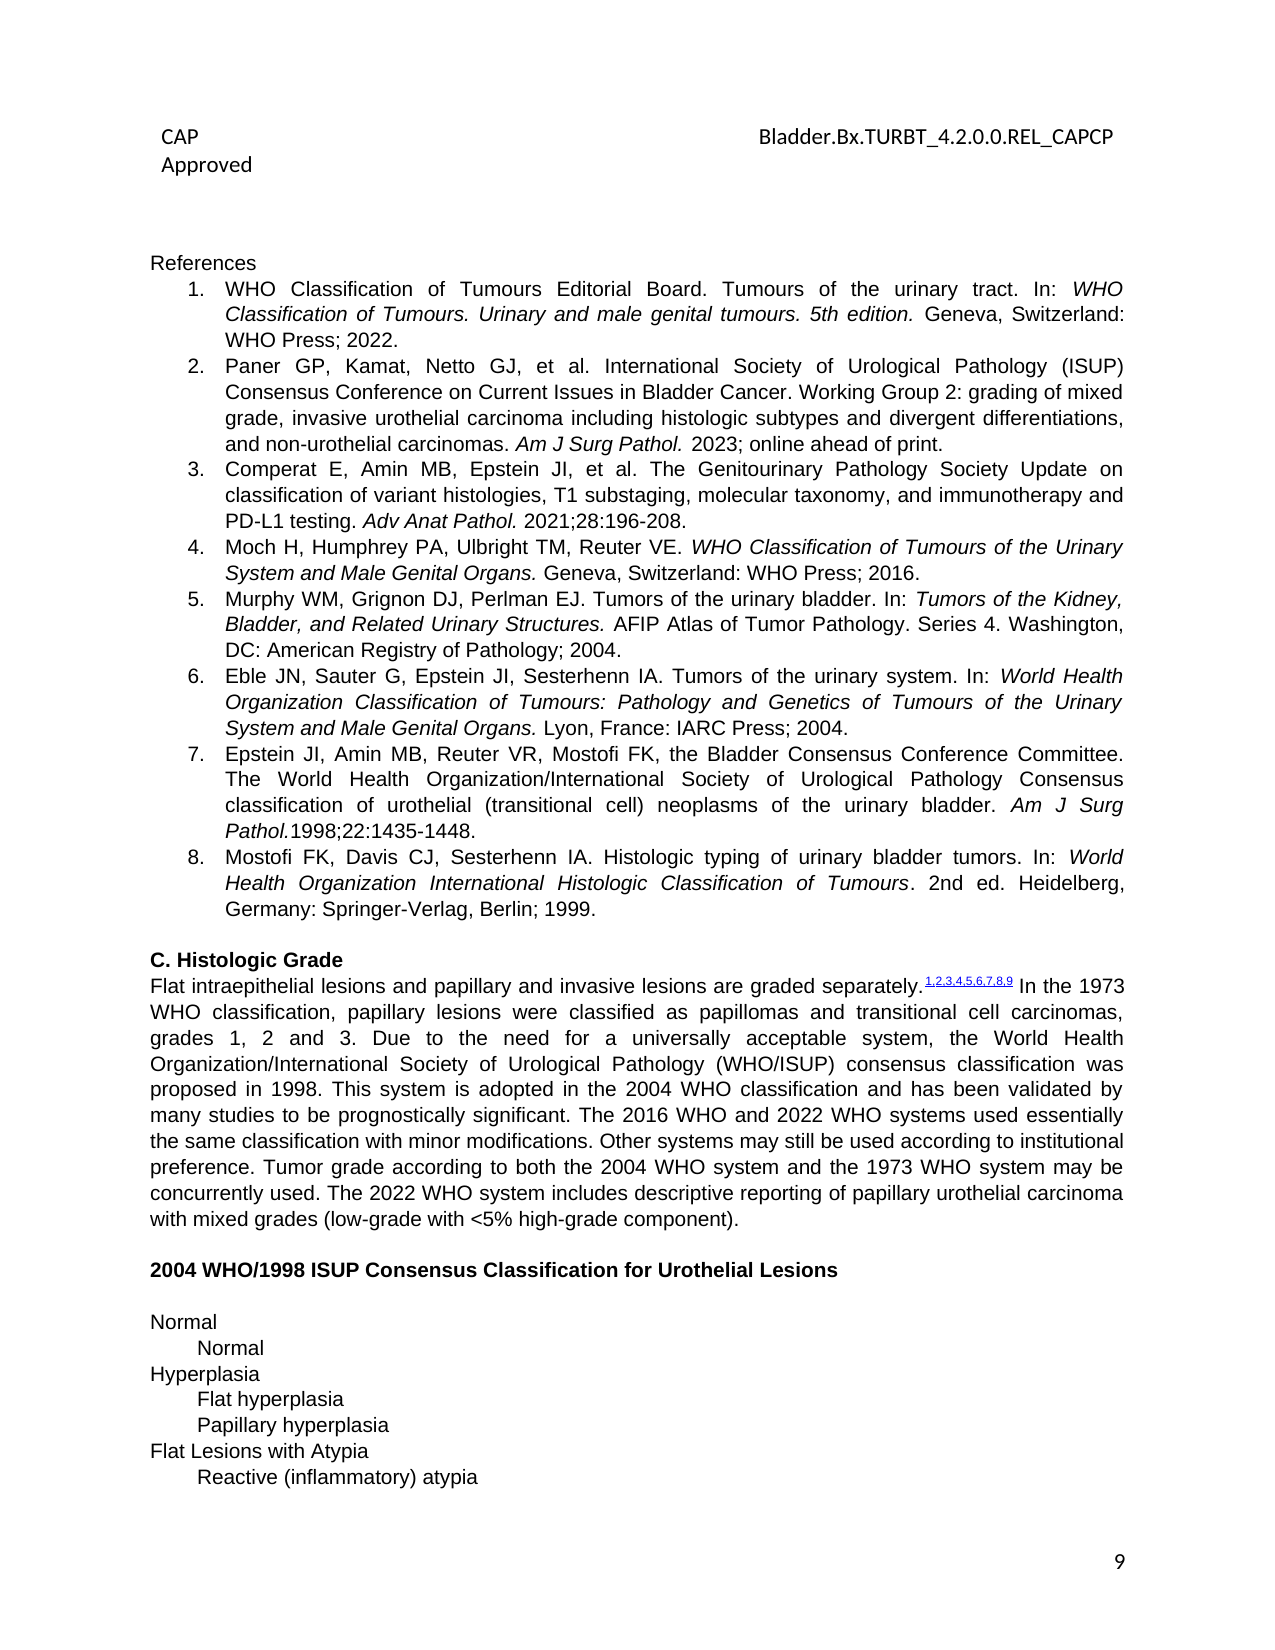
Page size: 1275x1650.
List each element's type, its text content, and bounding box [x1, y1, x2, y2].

list Comperat E, Amin MB, Epstein JI, et al. The Genitourinary Pathology Society Update on classification of variant histologies, T1 substaging, molecular taxonomy, and immunotherapy and PD-L1 testing. Adv Anat Pathol. 2021;28:196-208. [187, 457, 1125, 533]
text Flat hyperplasia [197, 1387, 1125, 1411]
list Eble JN, Sauter G, Epstein JI, Sesterhenn IA. Tumors of the urinary system. In: World Health Organization Classification of Tumours: Pathology and Genetics of Tumours of the Urinary System and Male Genital Organs. Lyon, France: IARC Press; 2004. [187, 664, 1125, 739]
list Epstein JI, Amin MB, Reuter VR, Mostofi FK, the Bladder Consensus Conference Committee. The World Health Organization/International Society of Urological Pathology Consensus classification of urothelial (transitional cell) neoplasms of the urinary bladder. Am J Surg Pathol.1998;22:1435-1448. [187, 741, 1125, 843]
text Normal [197, 1336, 1125, 1359]
list Moch H, Humphrey PA, Ulbright TM, Reuter VE. WHO Classification of Tumours of the Urinary System and Male Genital Organs. Geneva, Switzerland: WHO Press; 2016. [187, 535, 1125, 584]
text Flat Lesions with Atypia [150, 1439, 1125, 1463]
list Mostofi FK, Davis CJ, Sesterhenn IA. Histologic typing of urinary bladder tumors. In: World Health Organization International Histologic Classification of Tumours. 2nd ed. Heidelberg, Germany: Springer-Verlag, Berlin; 1999. [187, 845, 1125, 920]
text Flat intraepithelial lesions and papillary and invasive lesions are graded separately.1,2,3,4,5,6,7,8,9 In the 1973 WHO classification, papillary lesions were classified as papillomas and transitional cell carcinomas, grades 1, 2 and 3. Due to the need for a universally acceptable system, the World Health Organization/International Society of Urological Pathology (WHO/ISUP) consensus classification was proposed in 1998. This system is adopted in the 2004 WHO classification and has been validated by many studies to be prognostically significant. The 2016 WHO and 2022 WHO systems used essentially the same classification with minor modifications. Other systems may still be used according to institutional preference. Tumor grade according to both the 2004 WHO system and the 1973 WHO system may be concurrently used. The 2022 WHO system includes descriptive reporting of papillary urothelial carcinoma with mixed grades (low-grade with <5% high-grade component). [150, 974, 1125, 1230]
list WHO Classification of Tumours Editorial Board. Tumours of the urinary tract. In: WHO Classification of Tumours. Urinary and male genital tumours. 5th edition. Geneva, Switzerland: WHO Press; 2022. [187, 276, 1125, 352]
list Murphy WM, Grignon DJ, Perlman EJ. Tumors of the urinary bladder. In: Tumors of the Kidney, Bladder, and Related Urinary Structures. AFIP Atlas of Tumor Pathology. Series 4. Washington, DC: American Registry of Pathology; 2004. [187, 586, 1125, 662]
text Normal [150, 1310, 1125, 1334]
list Paner GP, Kamat, Netto GJ, et al. International Society of Urological Pathology (ISUP) Consensus Conference on Current Issues in Bladder Cancer. Working Group 2: grading of mixed grade, invasive urothelial carcinoma including histologic subtypes and divergent differentiations, and non-urothelial carcinomas. Am J Surg Pathol. 2023; online ahead of print. [187, 354, 1125, 455]
text C. Histologic Grade [150, 948, 1125, 972]
text Hyperplasia [150, 1361, 1125, 1385]
text 2004 WHO/1998 ISUP Consensus Classification for Urothelial Lesions [150, 1258, 1125, 1282]
text Reactive (inflammatory) atypia [197, 1465, 1125, 1489]
text Papillary hyperplasia [197, 1413, 1125, 1437]
text References [150, 251, 1125, 274]
